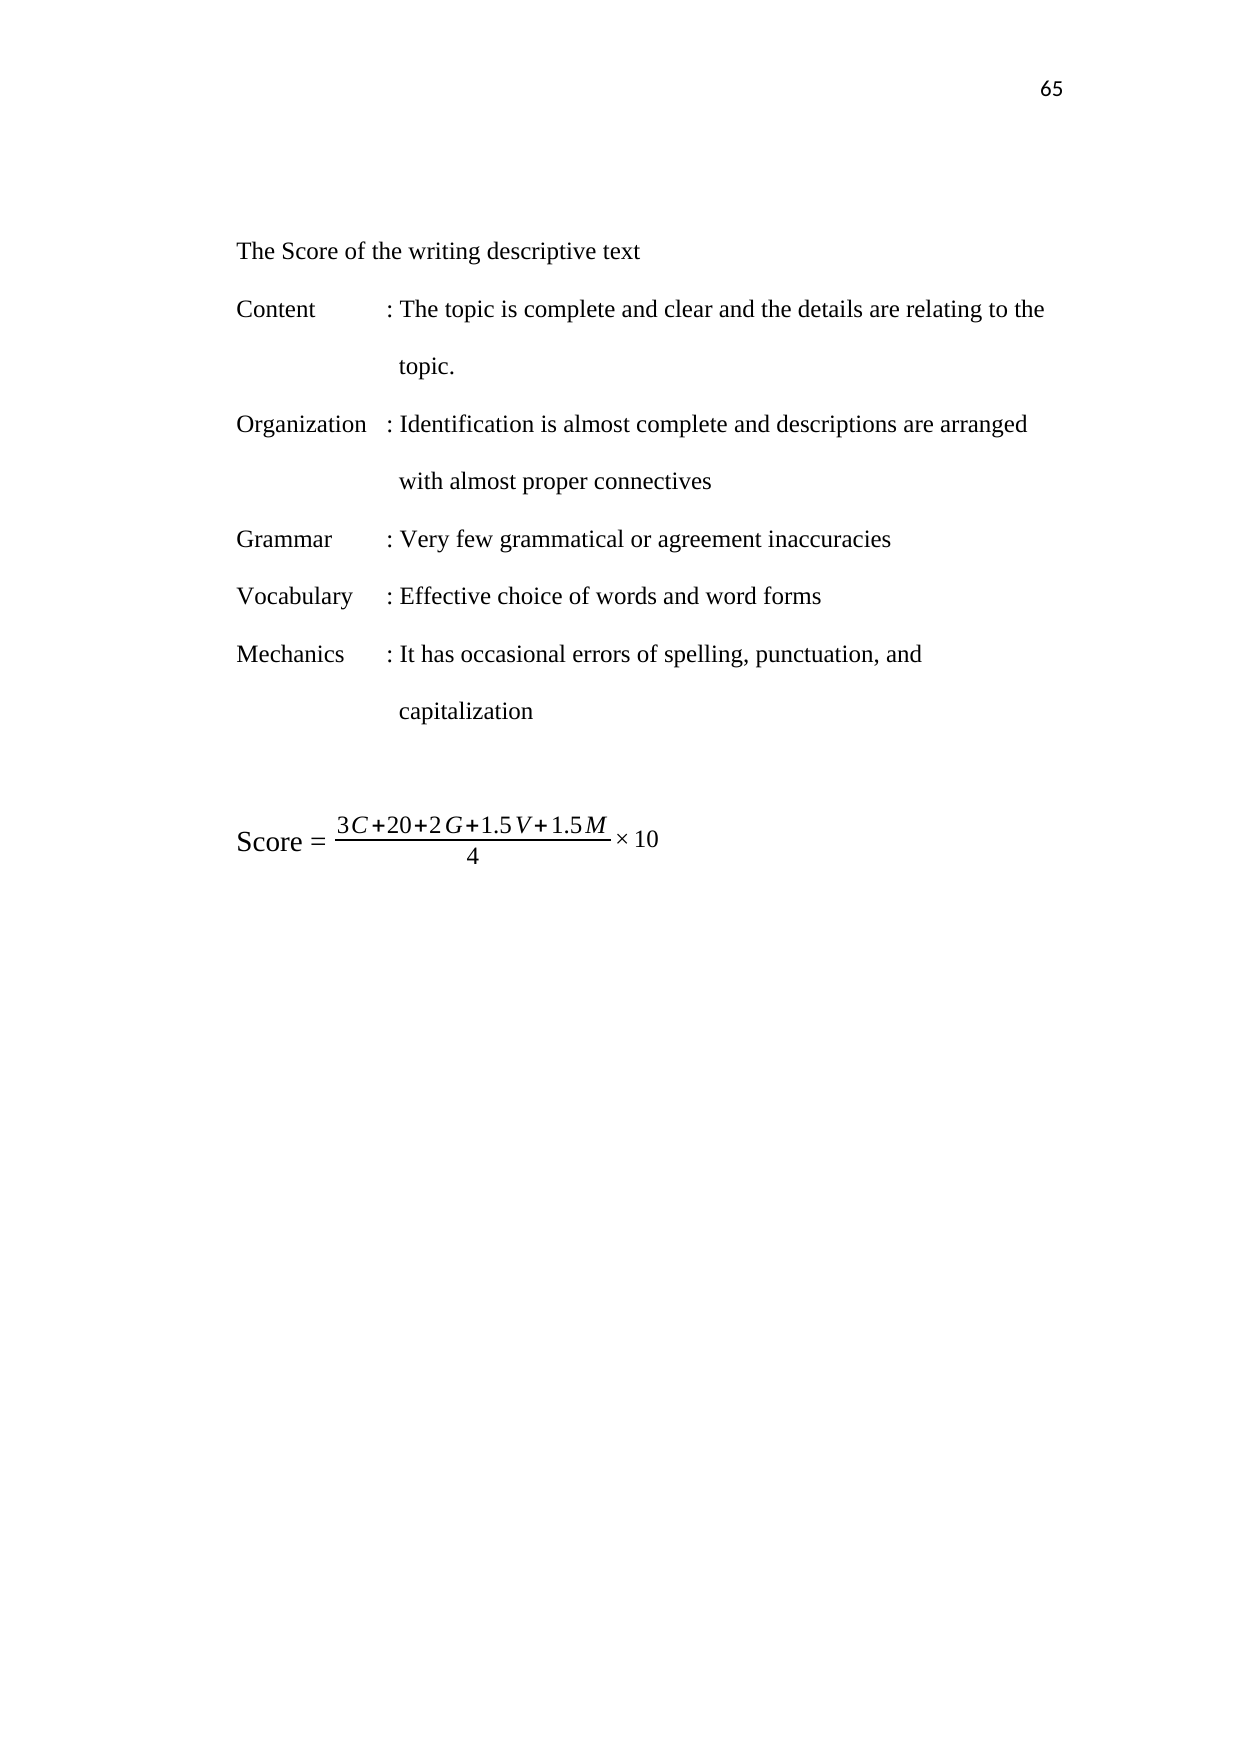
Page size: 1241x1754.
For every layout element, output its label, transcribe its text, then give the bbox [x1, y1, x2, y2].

text Score = [236, 811, 1063, 870]
text Mechanics : It has occasional errors of spelling, punctuation, and [236, 639, 1063, 667]
text Content : The topic is complete and clear and the details are relating to the [236, 294, 1063, 322]
text Vocabulary : Effective choice of words and word forms [236, 581, 1063, 610]
text with almost proper connectives [236, 466, 1063, 495]
text capitalization [311, 696, 1063, 725]
text Organization : Identification is almost complete and descriptions are arranged [236, 409, 1063, 437]
text Grammar : Very few grammatical or agreement inaccuracies [236, 524, 1063, 552]
text topic. [236, 351, 1063, 380]
text The Score of the writing descriptive text [236, 236, 1063, 265]
